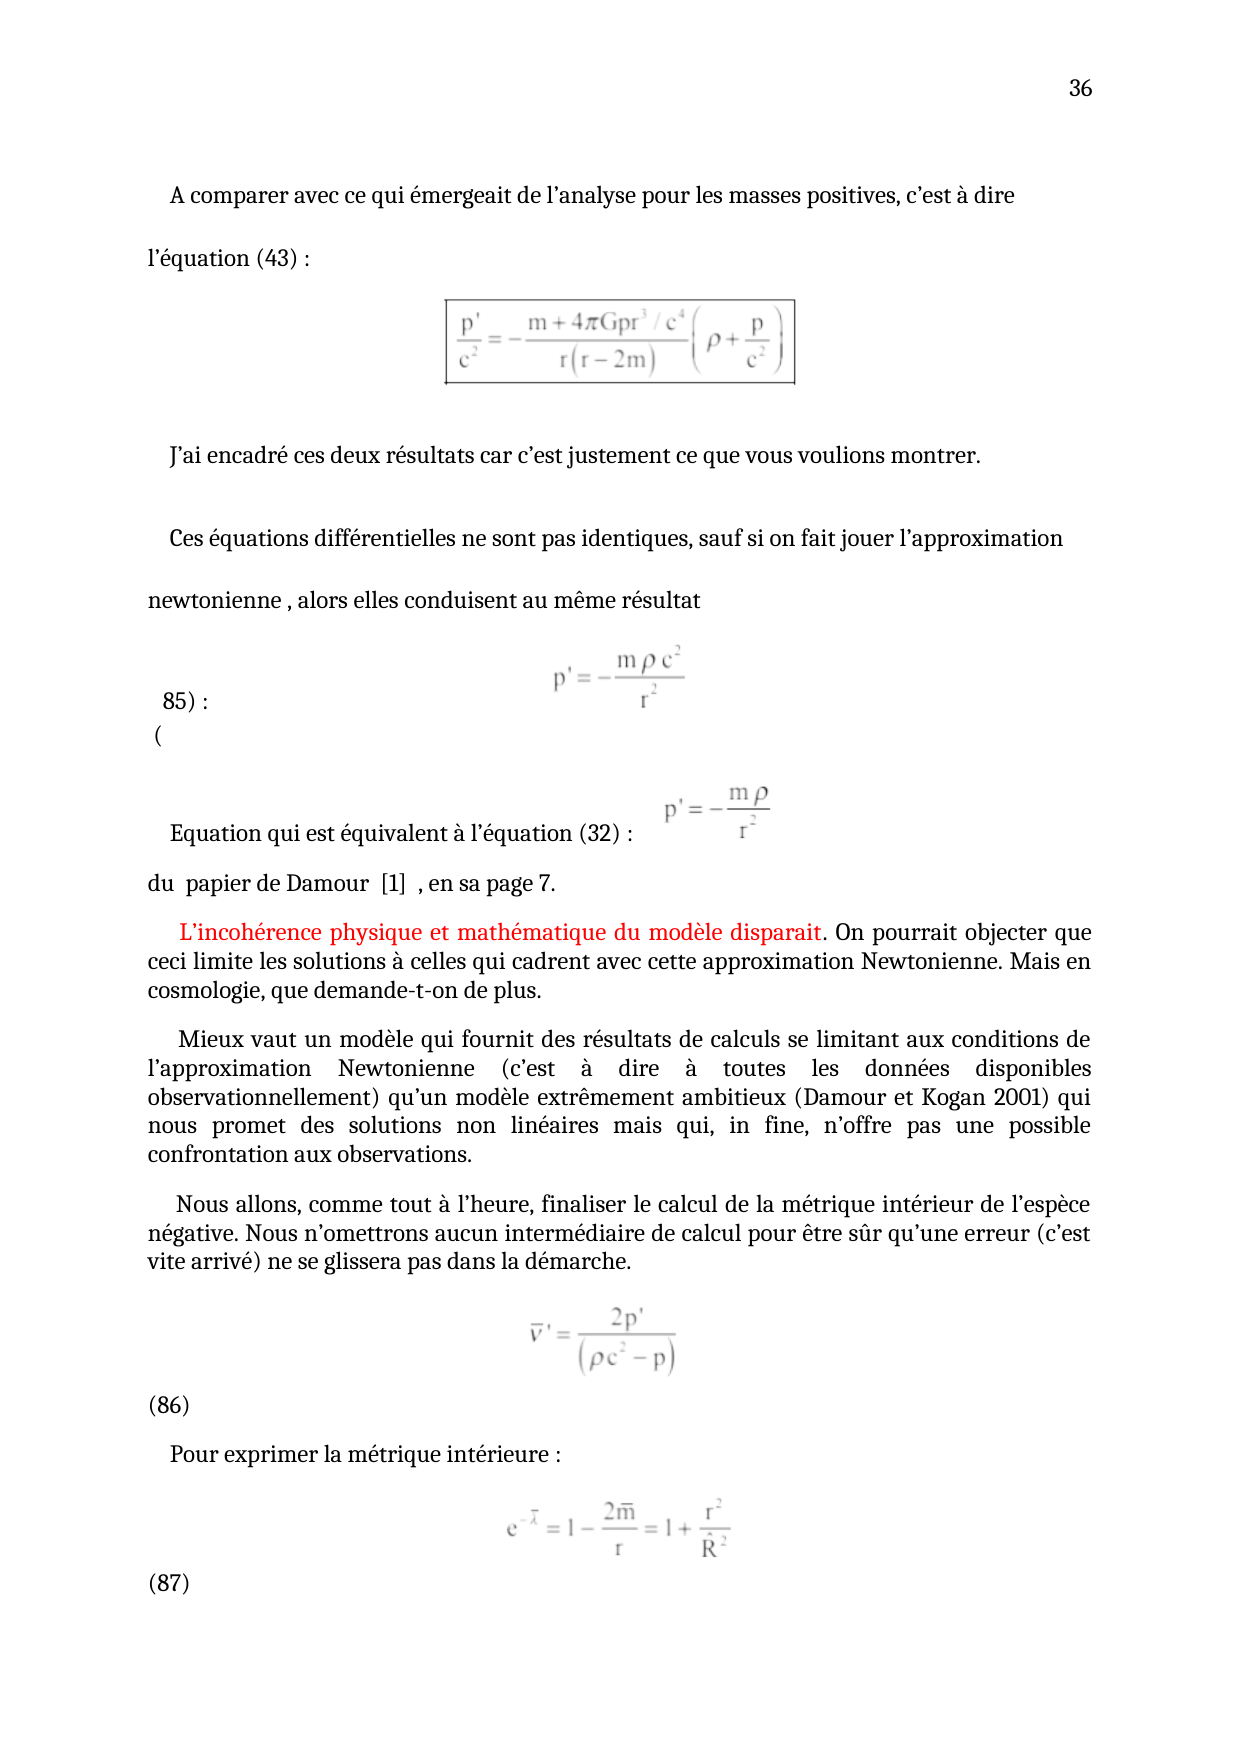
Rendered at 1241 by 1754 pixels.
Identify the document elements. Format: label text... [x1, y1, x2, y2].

text Pour exprimer la métrique intérieure : [148, 1440, 1093, 1469]
text (86) [148, 1297, 1093, 1419]
text J’ai encadré ces deux résultats car c’est justement ce que vous voulions montrer. [148, 407, 1093, 470]
text L’incohérence physique et mathématique du modèle disparait. On pourrait objecter que ceci limite les solutions à celles qui cadrent avec cette approximation Newtonienne. Mais en cosmologie, que demande-t-on de plus. [148, 918, 1093, 1004]
text Equation qui est équivalent à l’équation (32) : [148, 770, 1093, 848]
text (87) [148, 1490, 1093, 1598]
text A comparer avec ce qui émergeait de l’analyse pour les masses positives, c’est à dire l’équation (43) : [148, 148, 1093, 272]
text (85) : [148, 636, 1093, 749]
text Ces équations différentielles ne sont pas identiques, sauf si on fait jouer l’approximation newtonienne , alors elles conduisent au même résultat [148, 491, 1093, 615]
text Mieux vaut un modèle qui fournit des résultats de calculs se limitant aux conditions de l’approximation Newtonienne (c’est à dire à toutes les données disponibles observationnellement) qu’un modèle extrêmement ambitieux (Damour et Kogan 2001) qui nous promet des solutions non linéaires mais qui, in fine, n’offre pas une possible confrontation aux observations. [148, 1025, 1093, 1169]
text Nous allons, comme tout à l’heure, finaliser le calcul de la métrique intérieur de l’espèce négative. Nous n’omettrons aucun intermédiaire de calcul pour être sûr qu’une erreur (c’est vite arrivé) ne se glissera pas dans la démarche. [148, 1190, 1093, 1276]
text du papier de Damour [1] , en sa page 7. [148, 868, 1093, 897]
